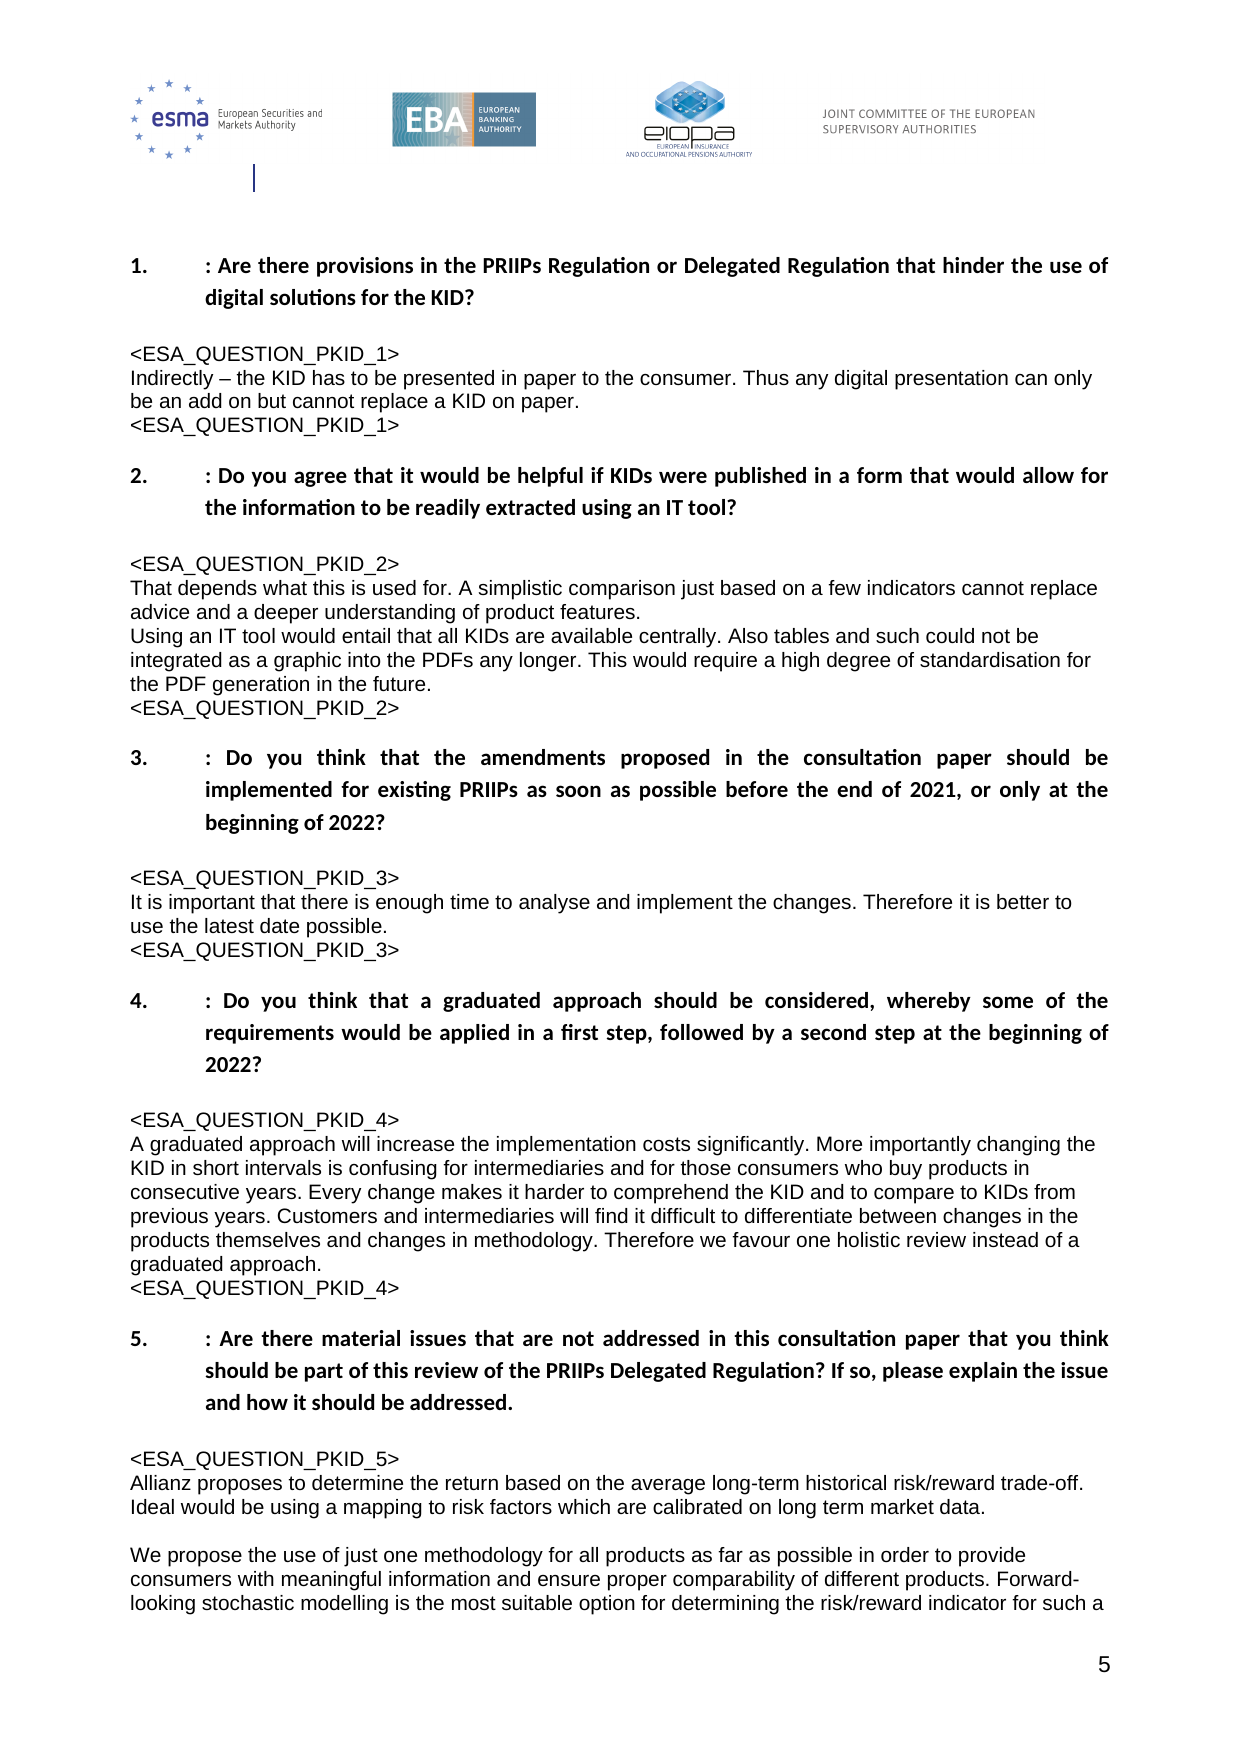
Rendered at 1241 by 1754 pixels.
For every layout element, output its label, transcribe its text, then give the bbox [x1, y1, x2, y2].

text A graduated approach will increase the implementation costs significantly. More importantly changing the KID in short intervals is confusing for intermediaries and for those consumers who buy products in consecutive years. Every change makes it harder to comprehend the KID and to compare to KIDs from previous years. Customers and intermediaries will find it difficult to differentiate between changes in the products themselves and changes in methodology. Therefore we favour one holistic review instead of a graduated approach. [130, 1132, 1110, 1276]
text Allianz proposes to determine the return based on the average long-term historical risk/reward trade-off. Ideal would be using a mapping to risk factors which are calibrated on long term market data. [130, 1471, 1110, 1518]
text <ESA_QUESTION_PKID_3> [130, 938, 1110, 962]
picture [129, 73, 1045, 164]
text <ESA_QUESTION_PKID_3> [130, 866, 1110, 890]
list : Do you think that the amendments proposed in the consultation paper should be implemented for existing PRIIPs as soon as possible before the end of 2021, or only at the beginning of 2022? [130, 743, 1110, 836]
text Using an IT tool would entail that all KIDs are available centrally. Also tables and such could not be integrated as a graphic into the PDFs any longer. This would require a high degree of standardisation for the PDF generation in the future. [130, 623, 1110, 695]
text That depends what this is used for. A simplistic comparison just based on a few indicators cannot replace advice and a deeper understanding of product features. [130, 576, 1110, 623]
list : Are there material issues that are not addressed in this consultation paper that you think should be part of this review of the PRIIPs Delegated Regulation? If so, please explain the issue and how it should be addressed. [130, 1324, 1110, 1416]
list : Are there provisions in the PRIIPs Regulation or Delegated Regulation that hinder the use of digital solutions for the KID? [130, 251, 1110, 311]
text <ESA_QUESTION_PKID_1> [130, 413, 1110, 437]
text <ESA_QUESTION_PKID_4> [130, 1276, 1110, 1300]
text Indirectly – the KID has to be presented in paper to the consumer. Thus any digital presentation can only be an add on but cannot replace a KID on paper. [130, 365, 1110, 413]
text <ESA_QUESTION_PKID_5> [130, 1447, 1110, 1471]
list : Do you think that a graduated approach should be considered, whereby some of the requirements would be applied in a first step, followed by a second step at the beginning of 2022? [130, 986, 1110, 1078]
text <ESA_QUESTION_PKID_1> [130, 341, 1110, 365]
text It is important that there is enough time to analyse and implement the changes. Therefore it is better to use the latest date possible. [130, 890, 1110, 938]
list : Do you agree that it would be helpful if KIDs were published in a form that would allow for the information to be readily extracted using an IT tool? [130, 461, 1110, 521]
text <ESA_QUESTION_PKID_2> [130, 695, 1110, 719]
text <ESA_QUESTION_PKID_4> [130, 1108, 1110, 1132]
text <ESA_QUESTION_PKID_2> [130, 552, 1110, 576]
